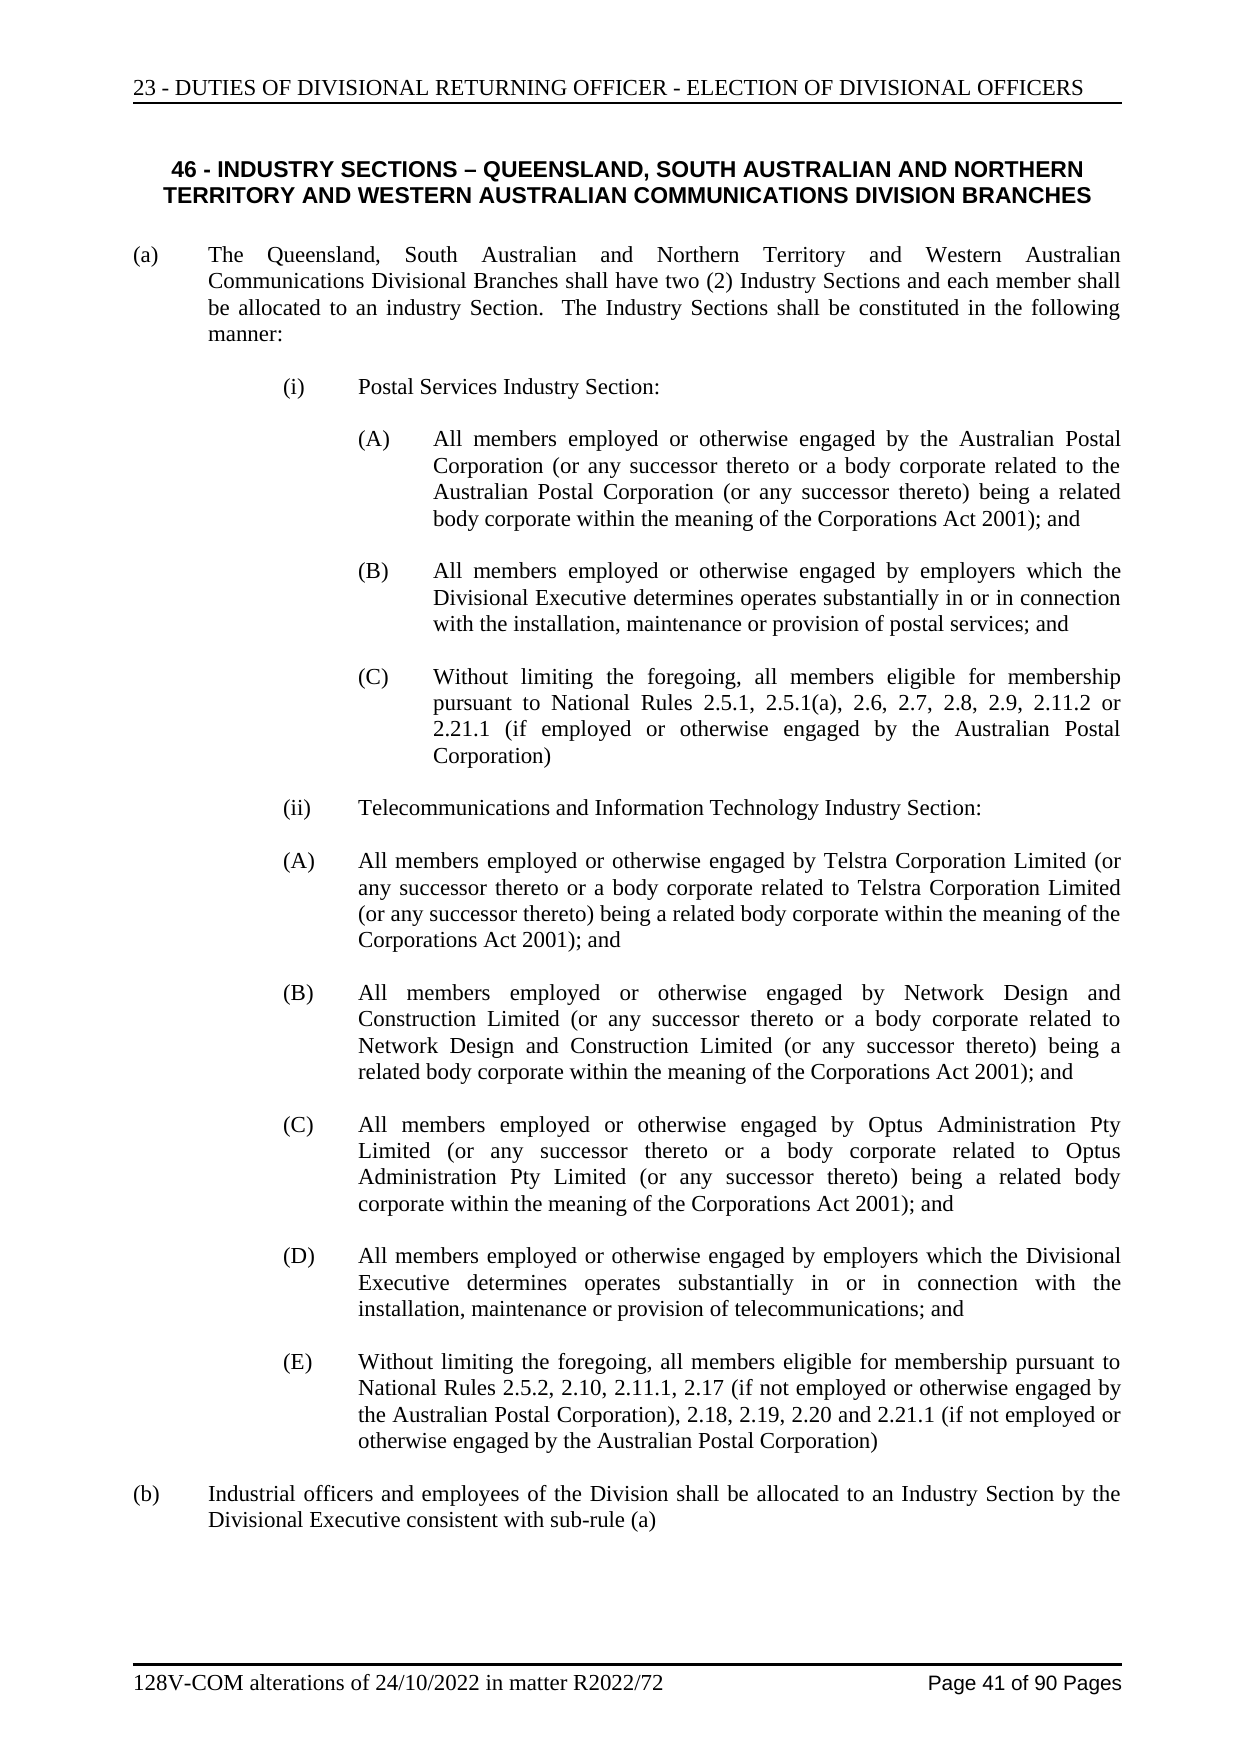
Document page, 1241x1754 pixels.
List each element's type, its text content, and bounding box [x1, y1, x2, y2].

text (i) Postal Services Industry Section: [283, 373, 1122, 399]
text (C) Without limiting the foregoing, all members eligible for membership pursuant to National Rules 2.5.1, 2.5.1(a), 2.6, 2.7, 2.8, 2.9, 2.11.2 or 2.21.1 (if employed or otherwise engaged by the Australian Postal Corporation) [133, 663, 1122, 768]
text (b) Industrial officers and employees of the Division shall be allocated to an Industry Section by the Divisional Executive consistent with sub-rule (a) [133, 1480, 1122, 1532]
text (B) All members employed or otherwise engaged by Network Design and Construction Limited (or any successor thereto or a body corporate related to Network Design and Construction Limited (or any successor thereto) being a related body corporate within the meaning of the Corporations Act 2001); and [133, 979, 1122, 1084]
text (ii) Telecommunications and Information Technology Industry Section: [133, 794, 1122, 821]
text (C) All members employed or otherwise engaged by Optus Administration Pty Limited (or any successor thereto or a body corporate related to Optus Administration Pty Limited (or any successor thereto) being a related body corporate within the meaning of the Corporations Act 2001); and [133, 1111, 1122, 1216]
subtitle 46 - INDUSTRY SECTIONS – QUEENSLAND, SOUTH AUSTRALIAN AND NORTHERN TERRITORY AND WESTERN AUSTRALIAN COMMUNICATIONS DIVISION BRANCHES [133, 156, 1122, 208]
list All members employed or otherwise engaged by Telstra Corporation Limited (or any successor thereto or a body corporate related to Telstra Corporation Limited (or any successor thereto) being a related body corporate within the meaning of the Corporations Act 2001); and [283, 847, 1122, 953]
text (E) Without limiting the foregoing, all members eligible for membership pursuant to National Rules 2.5.2, 2.10, 2.11.1, 2.17 (if not employed or otherwise engaged by the Australian Postal Corporation), 2.18, 2.19, 2.20 and 2.21.1 (if not employed or otherwise engaged by the Australian Postal Corporation) [133, 1348, 1122, 1453]
list The Queensland, South Australian and Northern Territory and Western Australian Communications Divisional Branches shall have two (2) Industry Sections and each member shall be allocated to an industry Section. The Industry Sections shall be constituted in the following manner: [133, 241, 1122, 346]
text (D) All members employed or otherwise engaged by employers which the Divisional Executive determines operates substantially in or in connection with the installation, maintenance or provision of telecommunications; and [133, 1242, 1122, 1322]
text (A) All members employed or otherwise engaged by the Australian Postal Corporation (or any successor thereto or a body corporate related to the Australian Postal Corporation (or any successor thereto) being a related body corporate within the meaning of the Corporations Act 2001); and [133, 426, 1122, 531]
text (B) All members employed or otherwise engaged by employers which the Divisional Executive determines operates substantially in or in connection with the installation, maintenance or provision of postal services; and [133, 557, 1122, 636]
